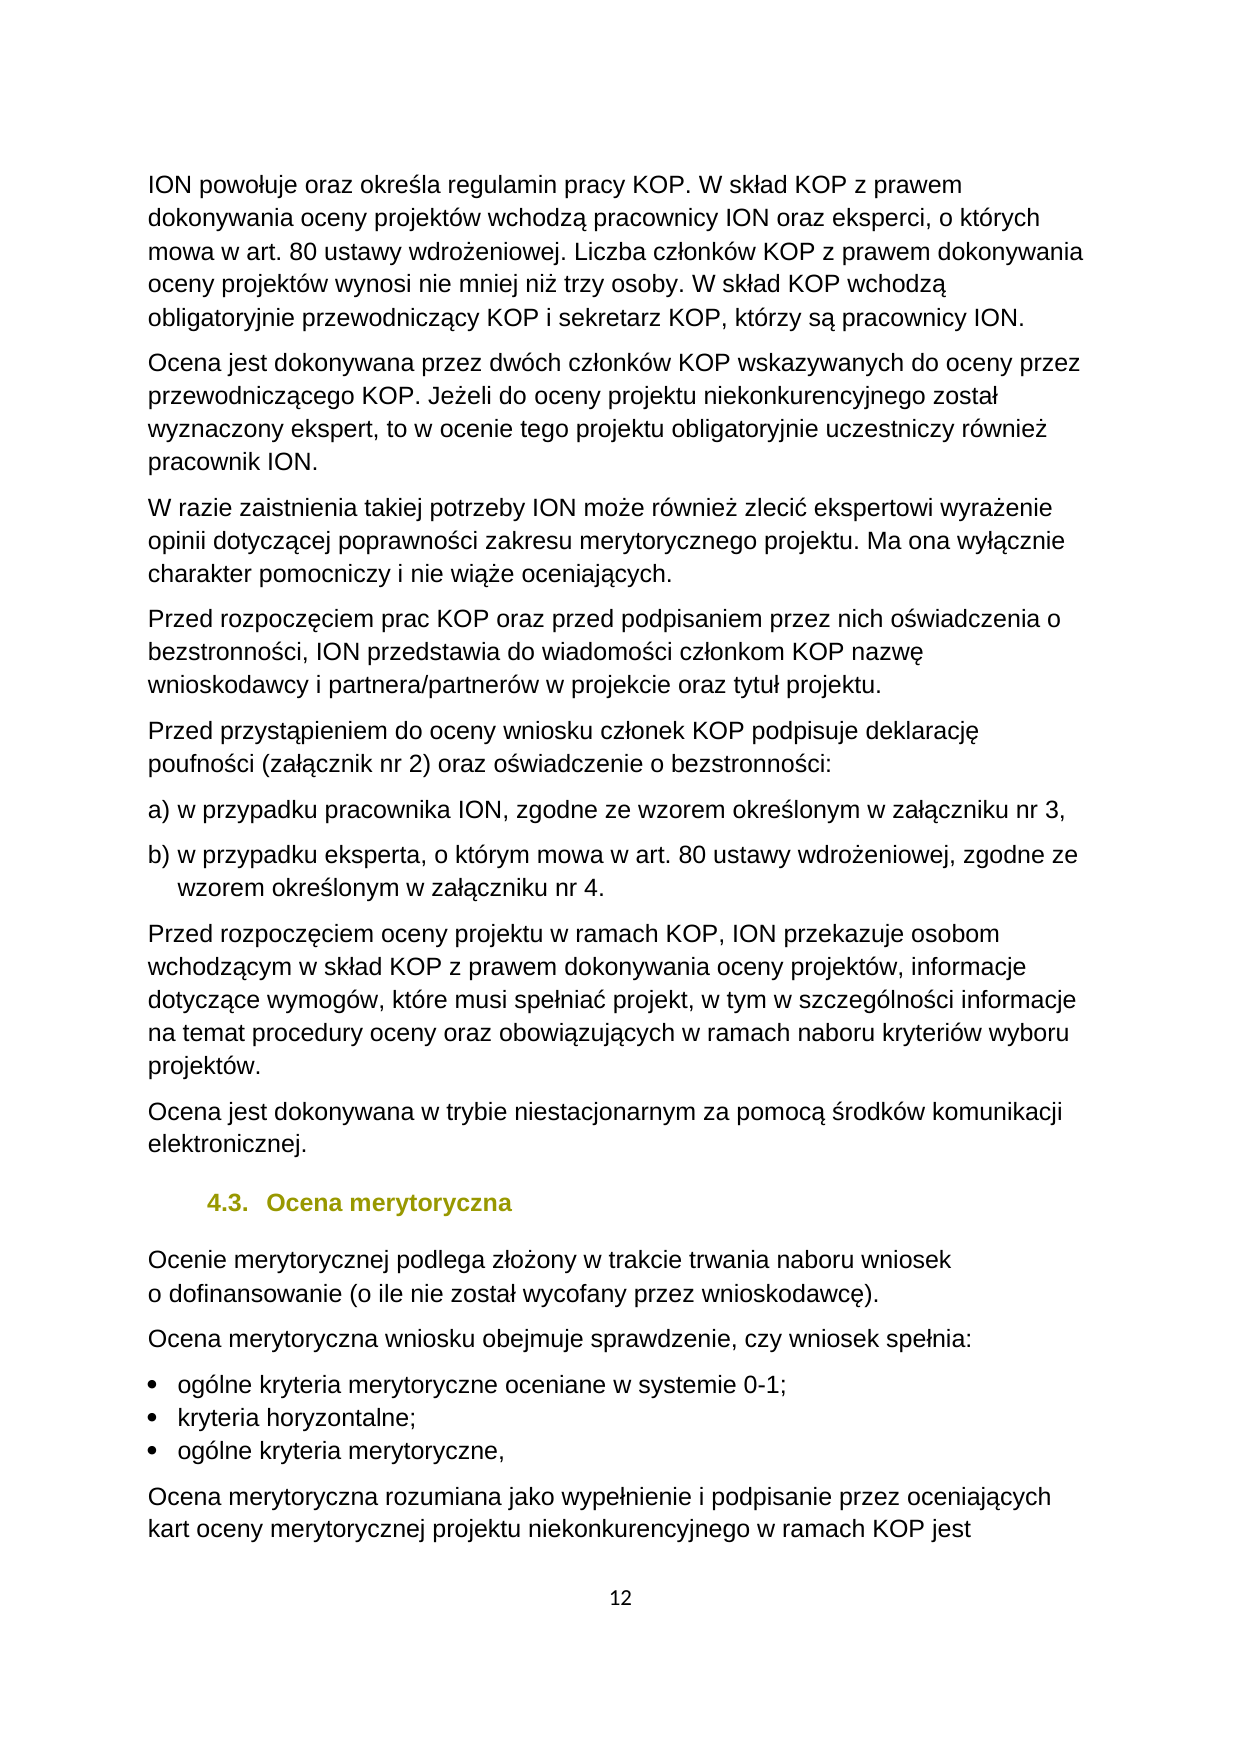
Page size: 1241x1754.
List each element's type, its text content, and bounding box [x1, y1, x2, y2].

text Przed przystąpieniem do oceny wniosku członek KOP podpisuje deklarację poufności (załącznik nr 2) oraz oświadczenie o bezstronności: [148, 716, 1092, 778]
text Ocena merytoryczna wniosku obejmuje sprawdzenie, czy wniosek spełnia: [148, 1324, 1092, 1353]
list ogólne kryteria merytoryczne oceniane w systemie 0-1; [148, 1369, 1092, 1398]
list ogólne kryteria merytoryczne, [148, 1436, 1092, 1465]
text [148, 1481, 1092, 1543]
text Przed rozpoczęciem prac KOP oraz przed podpisaniem przez nich oświadczenia o bezstronności, ION przedstawia do wiadomości członkom KOP nazwę wnioskodawcy i partnera/partnerów w projekcie oraz tytuł projektu. [148, 604, 1092, 699]
text ION powołuje oraz określa regulamin pracy KOP. W skład KOP z prawem dokonywania oceny projektów wchodzą pracownicy ION oraz eksperci, o których mowa w art. 80 ustawy wdrożeniowej. Liczba członków KOP z prawem dokonywania oceny projektów wynosi nie mniej niż trzy osoby. W skład KOP wchodzą obligatoryjnie przewodniczący KOP i sekretarz KOP, którzy są pracownicy ION. [148, 170, 1092, 331]
text Ocenie merytorycznej podlega złożony w trakcie trwania naboru wniosek o dofinansowanie (o ile nie został wycofany przez wnioskodawcę). [148, 1246, 1092, 1307]
text Przed rozpoczęciem oceny projektu w ramach KOP, ION przekazuje osobom wchodzącym w skład KOP z prawem dokonywania oceny projektów, informacje dotyczące wymogów, które musi spełniać projekt, w tym w szczególności informacje na temat procedury oceny oraz obowiązujących w ramach naboru kryteriów wyboru projektów. [148, 919, 1092, 1080]
text Ocena jest dokonywana przez dwóch członków KOP wskazywanych do oceny przez przewodniczącego KOP. Jeżeli do oceny projektu niekonkurencyjnego został wyznaczony ekspert, to w ocenie tego projektu obligatoryjnie uczestniczy również pracownik ION. [148, 348, 1092, 476]
text W razie zaistnienia takiej potrzeby ION może również zlecić ekspertowi wyrażenie opinii dotyczącej poprawności zakresu merytorycznego projektu. Ma ona wyłącznie charakter pomocniczy i nie wiąże oceniających. [148, 493, 1092, 587]
list w przypadku pracownika ION, zgodne ze wzorem określonym w załączniku nr 3, [148, 795, 1092, 823]
text Ocena jest dokonywana w trybie niestacjonarnym za pomocą środków komunikacji elektronicznej. [148, 1096, 1092, 1158]
subtitle Ocena merytoryczna [207, 1187, 1092, 1216]
list kryteria horyzontalne; [148, 1403, 1092, 1432]
list w przypadku eksperta, o którym mowa w art. 80 ustawy wdrożeniowej, zgodne ze wzorem określonym w załączniku nr 4. [148, 840, 1092, 902]
